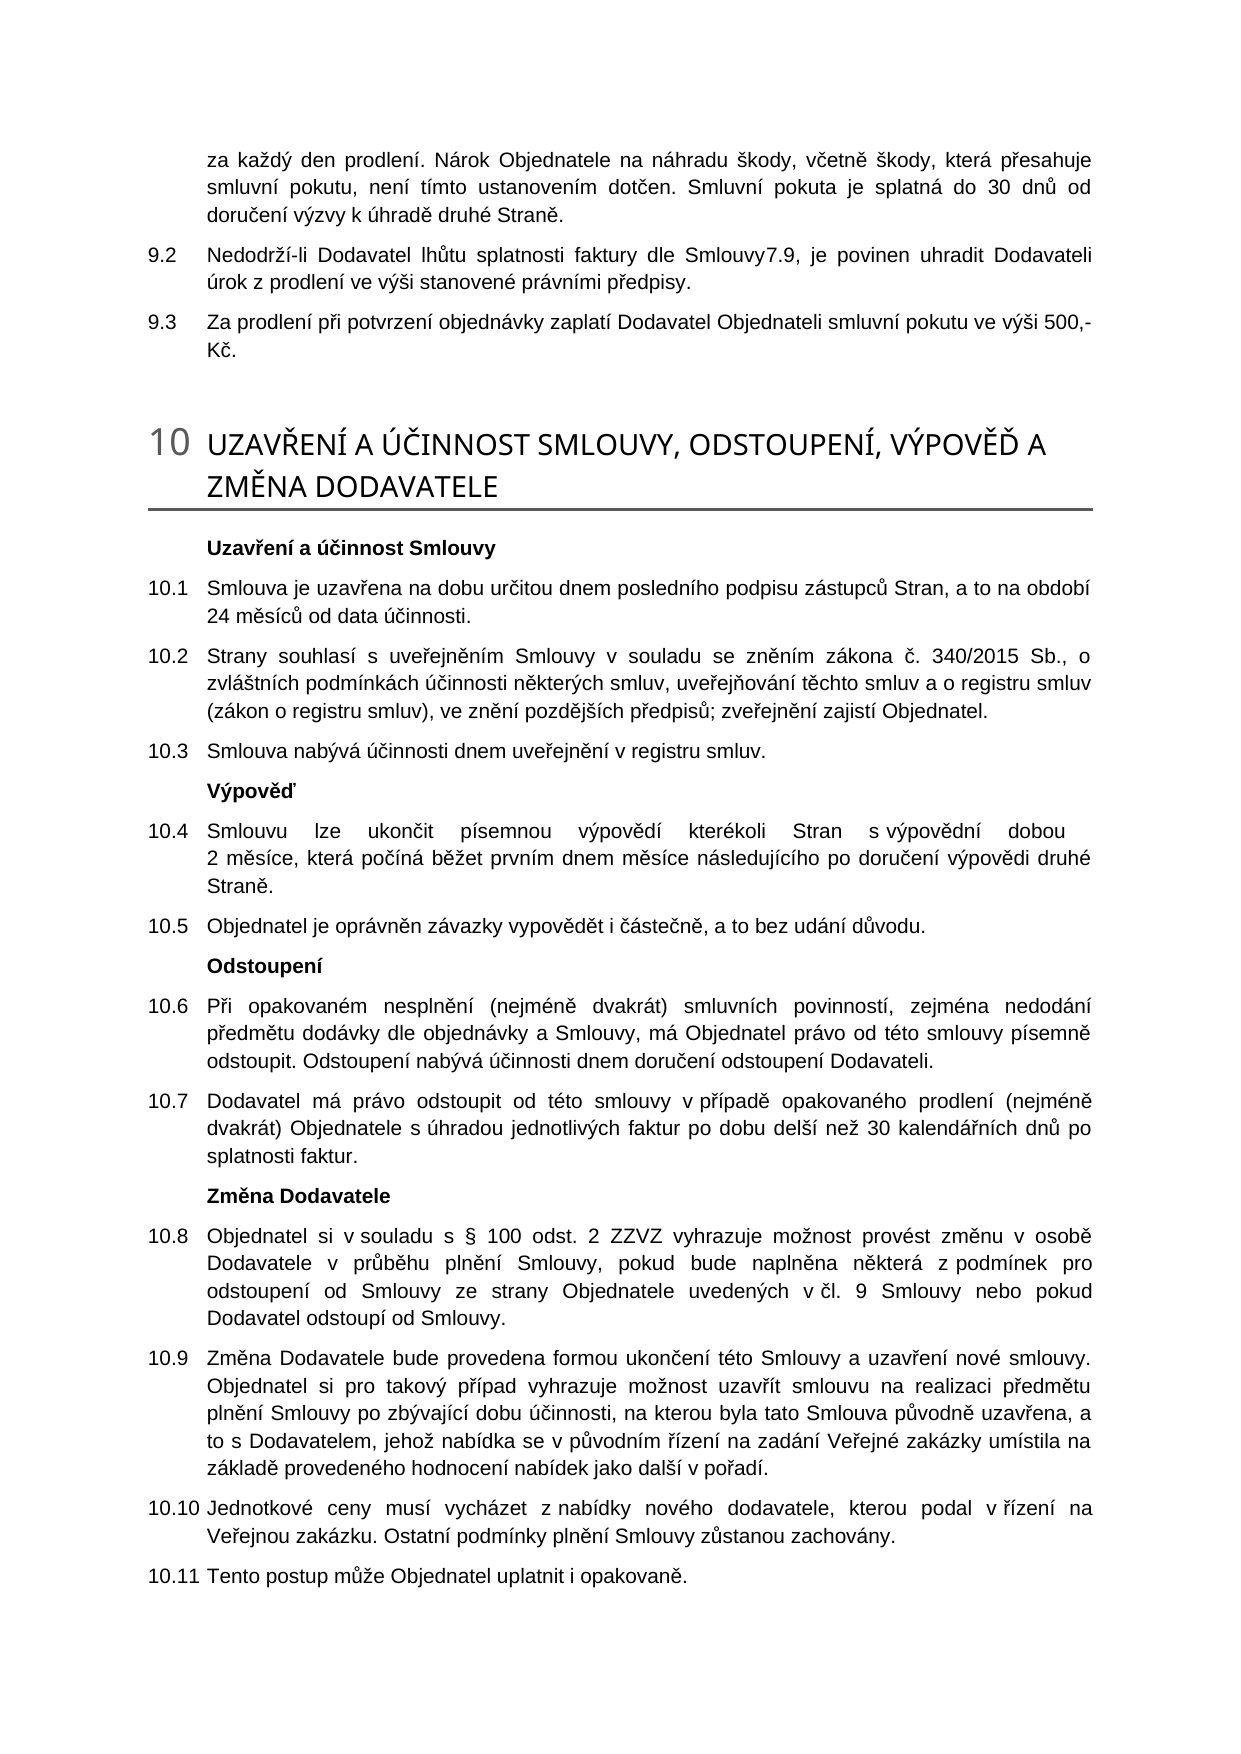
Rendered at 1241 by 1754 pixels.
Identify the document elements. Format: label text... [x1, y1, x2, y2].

text Objednatel je oprávněn závazky vypovědět i částečně, a to bez udání důvodu. [148, 913, 1093, 937]
text Jednotkové ceny musí vycházet z nabídky nového dodavatele, kterou podal v řízení na Veřejnou zakázku. Ostatní podmínky plnění Smlouvy zůstanou zachovány. [148, 1496, 1093, 1547]
text Objednatel si v souladu s § 100 odst. 2 ZZVZ vyhrazuje možnost provést změnu v osobě Dodavatele v průběhu plnění Smlouvy, pokud bude naplněna některá z podmínek pro odstoupení od Smlouvy ze strany Objednatele uvedených v čl. 9 Smlouvy nebo pokud Dodavatel odstoupí od Smlouvy. [148, 1223, 1093, 1330]
text Dodavatel má právo odstoupit od této smlouvy v případě opakovaného prodlení (nejméně dvakrát) Objednatele s úhradou jednotlivých faktur po dobu delší než 30 kalendářních dnů po splatnosti faktur. [148, 1088, 1093, 1167]
text Při opakovaném nesplnění (nejméně dvakrát) smluvních povinností, zejména nedodání předmětu dodávky dle objednávky a Smlouvy, má Objednatel právo od této smlouvy písemně odstoupit. Odstoupení nabývá účinnosti dnem doručení odstoupení Dodavateli. [148, 993, 1093, 1072]
list Odstoupení [207, 953, 1093, 977]
text Za prodlení při potvrzení objednávky zaplatí Dodavatel Objednateli smluvní pokutu ve výši 500,- Kč. [148, 310, 1093, 362]
text Smlouva je uzavřena na dobu určitou dnem posledního podpisu zástupců Stran, a to na období 24 měsíců od data účinnosti. [148, 576, 1093, 627]
text Tento postup může Objednatel uplatnit i opakovaně. [148, 1563, 1093, 1587]
list Výpověď [207, 778, 1093, 802]
text Změna Dodavatele bude provedena formou ukončení této Smlouvy a uzavření nové smlouvy. Objednatel si pro takový případ vyhrazuje možnost uzavřít smlouvu na realizaci předmětu plnění Smlouvy po zbývající dobu účinnosti, na kterou byla tato Smlouva původně uzavřena, a to s Dodavatelem, jehož nabídka se v původním řízení na zadání Veřejné zakázky umístila na základě provedeného hodnocení nabídek jako další v pořadí. [148, 1346, 1093, 1480]
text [148, 148, 1093, 227]
list Uzavření a účinnost Smlouvy [207, 536, 1093, 560]
text Nedodrží-li Dodavatel lhůtu splatnosti faktury dle Smlouvy7.9, je povinen uhradit Dodavateli úrok z prodlení ve výši stanovené právními předpisy. [148, 243, 1093, 294]
text Smlouvu lze ukončit písemnou výpovědí kterékoli Stran s výpovědní dobou 2 měsíce, která počíná běžet prvním dnem měsíce následujícího po doručení výpovědi druhé Straně. [148, 818, 1093, 897]
text Strany souhlasí s uveřejněním Smlouvy v souladu se zněním zákona č. 340/2015 Sb., o zvláštních podmínkách účinnosti některých smluv, uveřejňování těchto smluv a o registru smluv (zákon o registru smluv), ve znění pozdějších předpisů; zveřejnění zajistí Objednatel. [148, 643, 1093, 722]
text uzavření a účinnost smlouvy, odstoupení, výpověď a změna dodavatele [148, 415, 1093, 508]
text Smlouva nabývá účinnosti dnem uveřejnění v registru smluv. [148, 738, 1093, 762]
list Změna Dodavatele [207, 1183, 1093, 1207]
